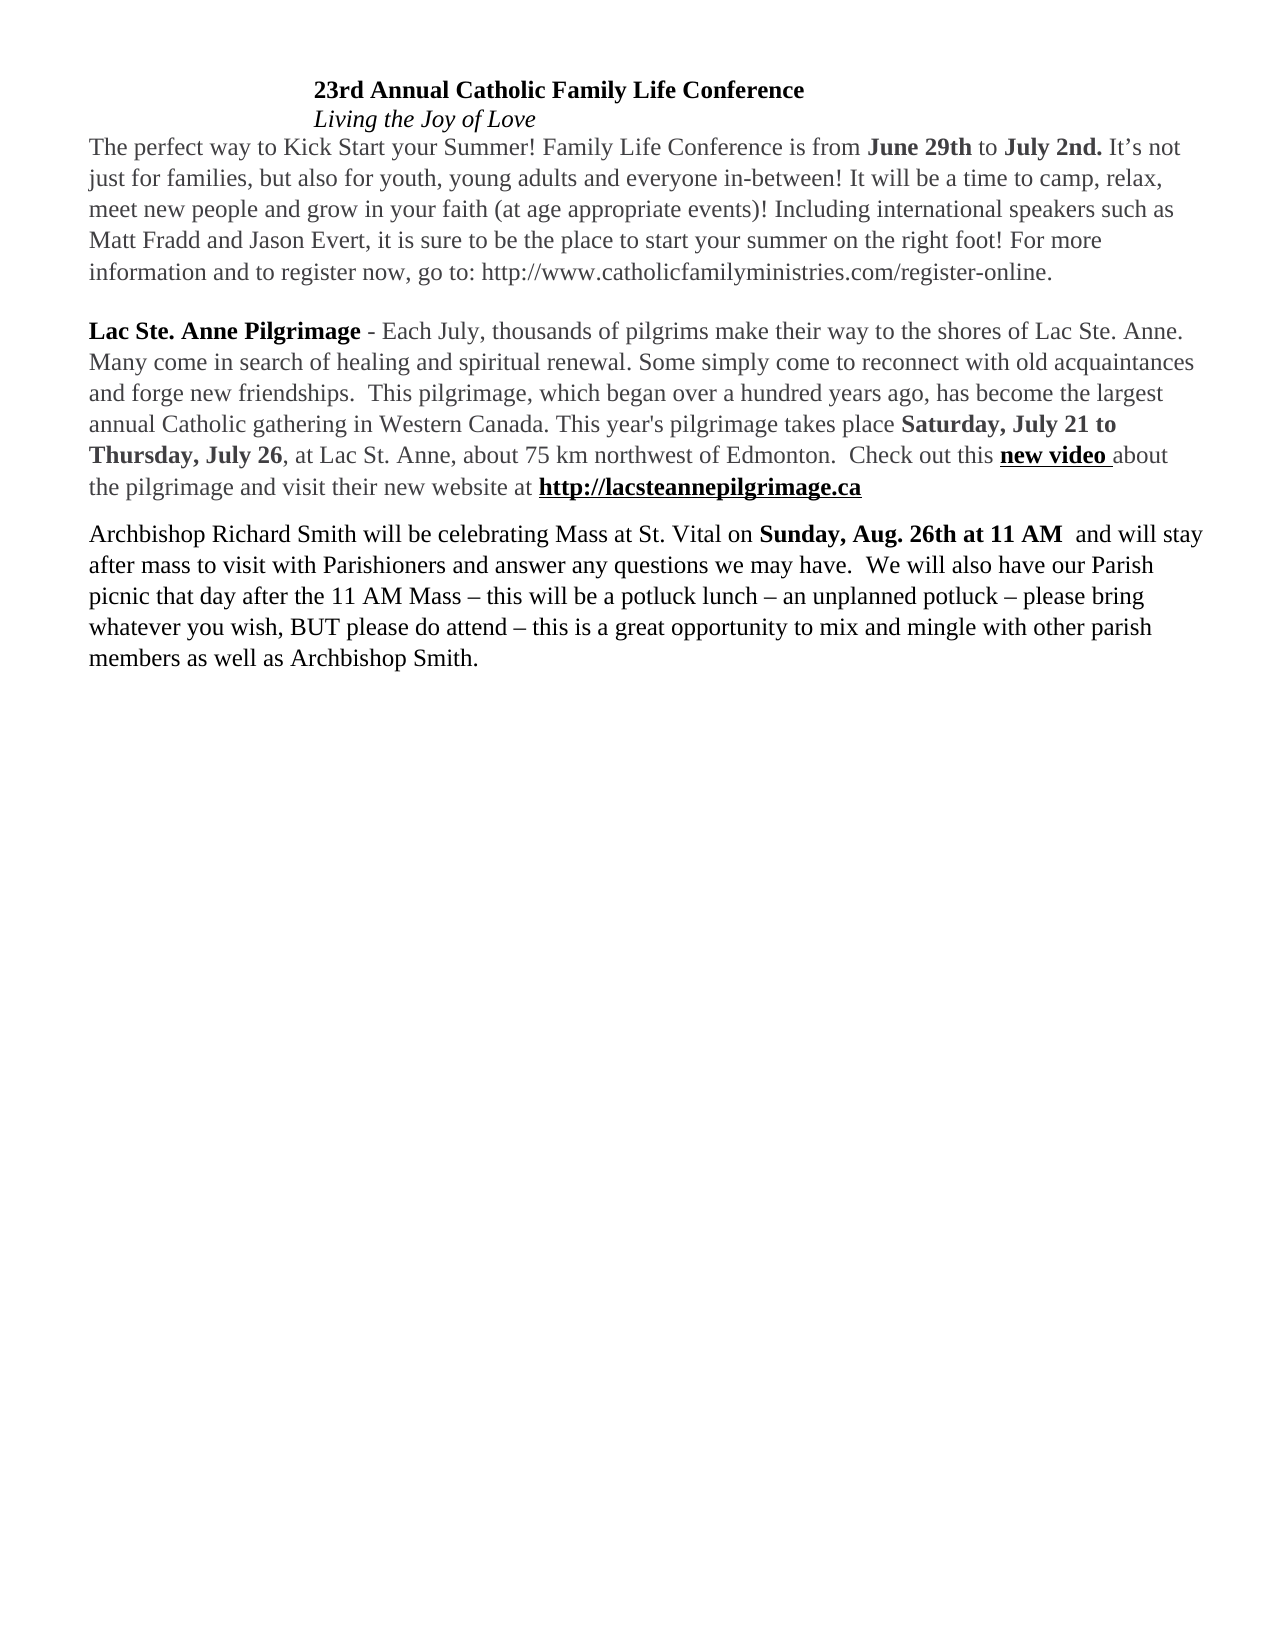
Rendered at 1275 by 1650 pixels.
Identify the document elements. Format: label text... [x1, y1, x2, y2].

text 23rd Annual Catholic Family Life Conference [239, 75, 1204, 104]
text Lac Ste. Anne Pilgrimage - Each July, thousands of pilgrims make their way to the shores of Lac Ste. Anne. Many come in search of healing and spiritual renewal. Some simply come to reconnect with old acquaintances and forge new friendships. This pilgrimage, which began over a hundred years ago, has become the largest annual Catholic gathering in Western Canada. This year's pilgrimage takes place Saturday, July 21 to Thursday, July 26, at Lac St. Anne, about 75 km northwest of Edmonton. Check out this new video about the pilgrimage and visit their new website at http://lacsteannepilgrimage.ca [89, 316, 1204, 500]
text The perfect way to Kick Start your Summer! Family Life Conference is from June 29th to July 2nd. It’s not just for families, but also for youth, young adults and everyone in-between! It will be a time to camp, relax, meet new people and grow in your faith (at age appropriate events)! Including international speakers such as Matt Fradd and Jason Evert, it is sure to be the place to start your summer on the right foot! For more information and to register now, go to: http://www.catholicfamilyministries.com/register-online. [89, 132, 1204, 285]
text Living the Joy of Love [239, 104, 1204, 132]
text Archbishop Richard Smith will be celebrating Mass at St. Vital on Sunday, Aug. 26th at 11 AM and will stay after mass to visit with Parishioners and answer any questions we may have. We will also have our Parish picnic that day after the 11 AM Mass – this will be a potluck lunch – an unplanned potluck – please bring whatever you wish, BUT please do attend – this is a great opportunity to mix and mingle with other parish members as well as Archbishop Smith. [89, 519, 1204, 672]
